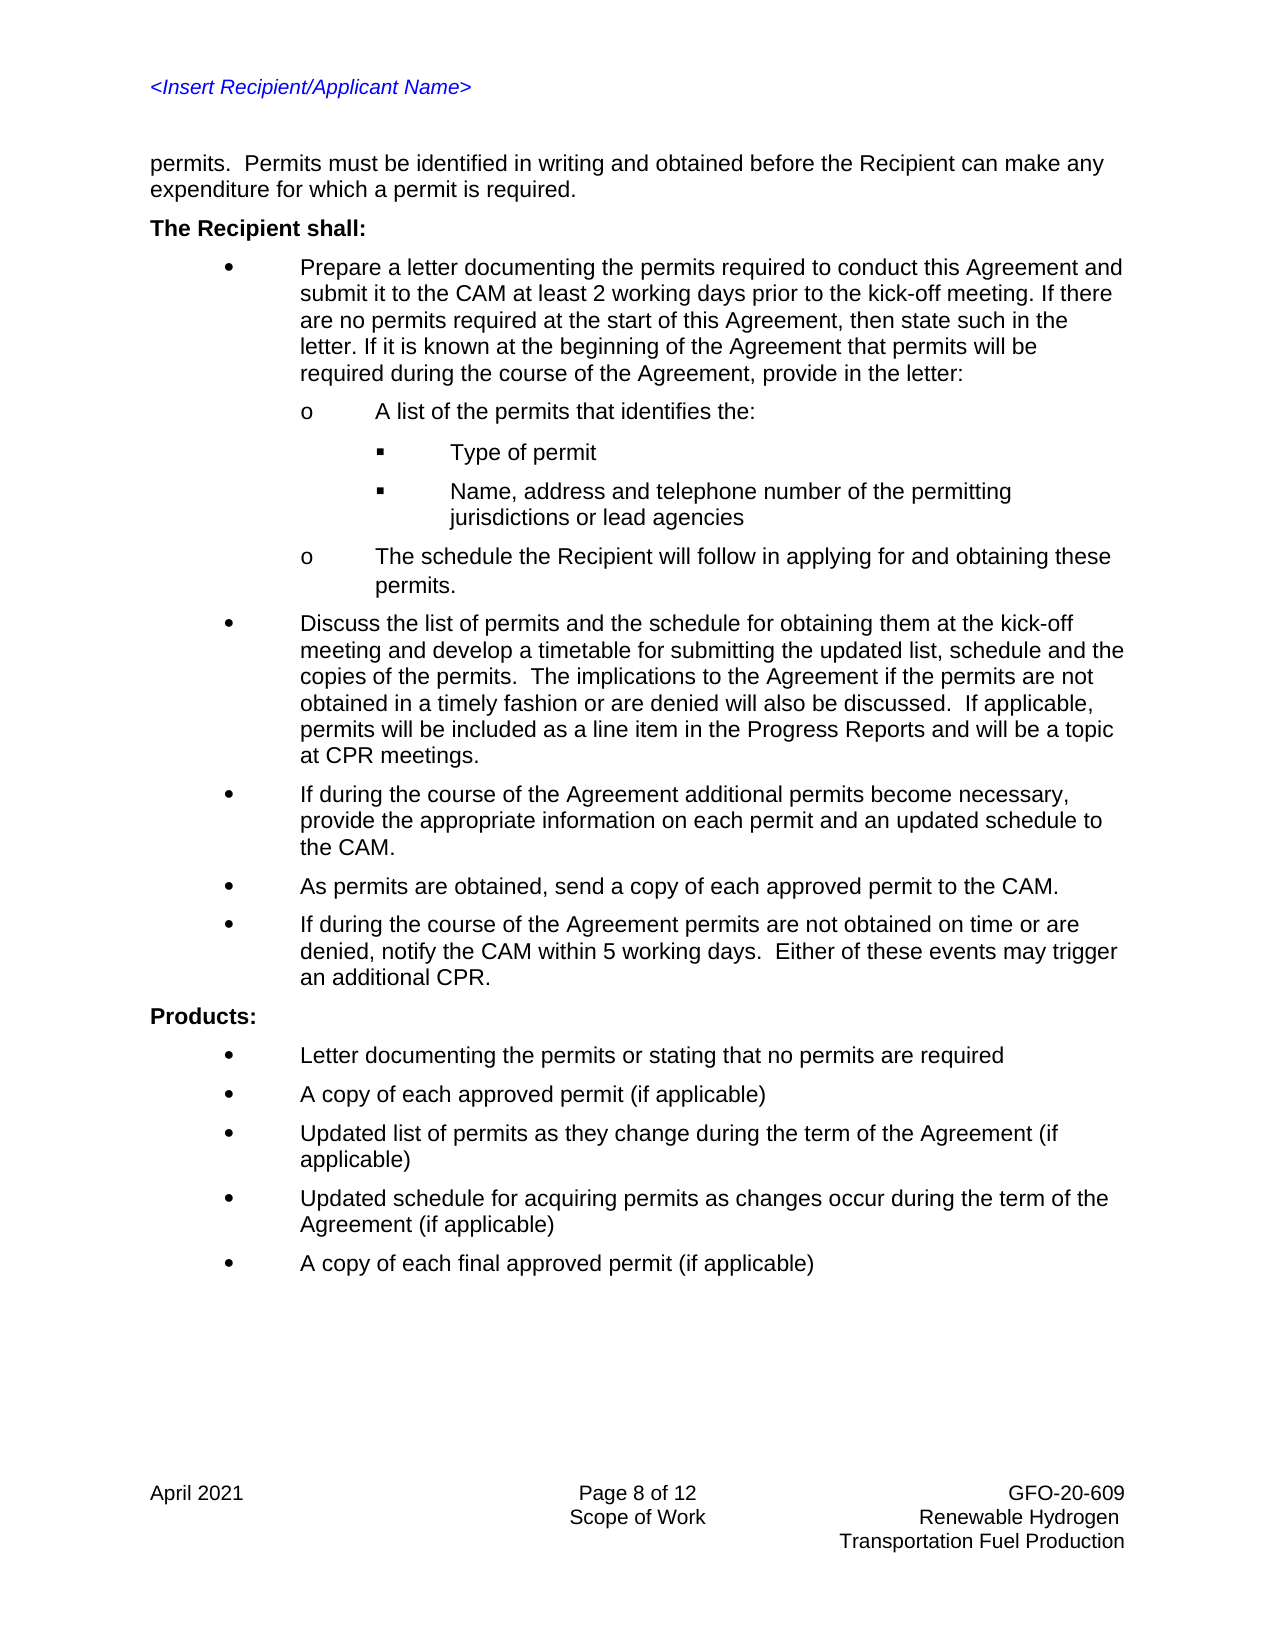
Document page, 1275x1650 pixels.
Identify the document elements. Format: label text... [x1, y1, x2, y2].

list Letter documenting the permits or stating that no permits are required [225, 1042, 1125, 1068]
list Discuss the list of permits and the schedule for obtaining them at the kick-off meeting and develop a timetable for submitting the updated list, schedule and the copies of the permits. The implications to the Agreement if the permits are not obtained in a timely fashion or are denied will also be discussed. If applicable, permits will be included as a line item in the Progress Reports and will be a topic at CPR meetings. [225, 610, 1125, 768]
list Updated list of permits as they change during the term of the Agreement (if applicable) [225, 1119, 1125, 1172]
list A list of the permits that identifies the: [300, 398, 1125, 427]
list As permits are obtained, send a copy of each approved permit to the CAM. [225, 873, 1125, 899]
list If during the course of the Agreement permits are not obtained on time or are denied, notify the CAM within 5 working days. Either of these events may trigger an additional CPR. [225, 911, 1125, 991]
list Type of permit [375, 439, 1125, 466]
text The Recipient shall: [150, 215, 1125, 242]
list Name, address and telephone number of the permitting jurisdictions or lead agencies [375, 478, 1125, 531]
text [150, 150, 1125, 203]
list Updated schedule for acquiring permits as changes occur during the term of the Agreement (if applicable) [225, 1185, 1125, 1237]
list The schedule the Recipient will follow in applying for and obtaining these permits. [300, 543, 1125, 598]
list Prepare a letter documenting the permits required to conduct this Agreement and submit it to the CAM at least 2 working days prior to the kick-off meeting. If there are no permits required at the start of this Agreement, then state such in the letter. If it is known at the beginning of the Agreement that permits will be required during the course of the Agreement, provide in the letter: [225, 254, 1125, 386]
text Products: [150, 1003, 1125, 1029]
list A copy of each approved permit (if applicable) [225, 1081, 1125, 1107]
list A copy of each final approved permit (if applicable) [225, 1250, 1125, 1276]
list If during the course of the Agreement additional permits become necessary, provide the appropriate information on each permit and an updated schedule to the CAM. [225, 781, 1125, 860]
